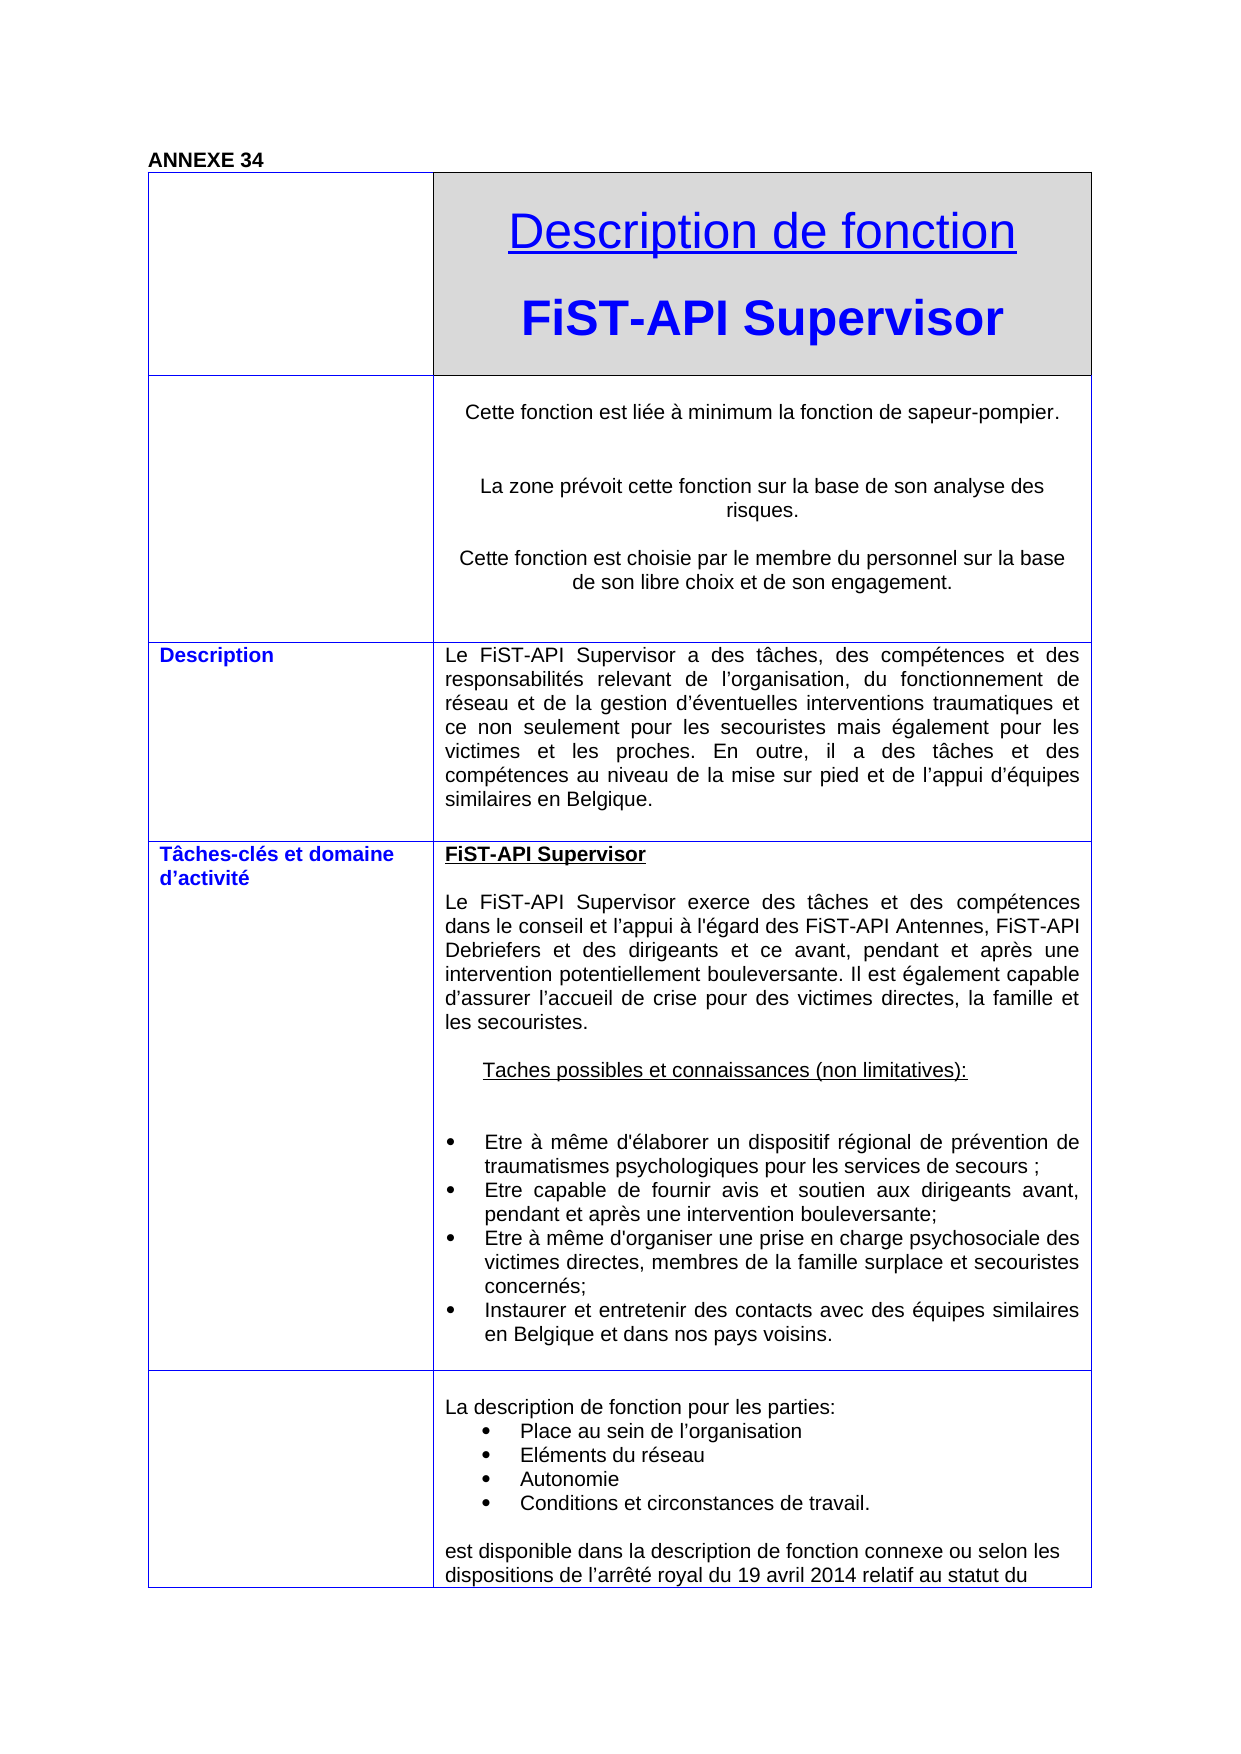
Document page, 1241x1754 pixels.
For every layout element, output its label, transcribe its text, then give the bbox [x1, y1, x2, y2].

table_cell Tâches-clés et domaine d’activité [149, 842, 433, 1370]
text ANNEXE 34 [148, 148, 1093, 172]
table_cell Cette fonction est liée à minimum la fonction de sapeur-pompier. La zone prévoit cette fonction sur la base de son analyse des risques. Cette fonction est choisie par le membre du personnel sur la base de son libre choix et de son engagement. [434, 376, 1091, 642]
table_cell [149, 1371, 433, 1587]
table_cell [434, 1371, 1091, 1587]
table_cell [149, 376, 433, 642]
table_cell Description [149, 643, 433, 841]
table_header [149, 173, 433, 375]
table_cell FiST-API Supervisor [434, 288, 1091, 375]
table_cell Le FiST-API Supervisor a des tâches, des compétences et des responsabilités relevant de l’organisation, du fonctionnement de réseau et de la gestion d’éventuelles interventions traumatiques et ce non seulement pour les secouristes mais également pour les victimes et les proches. En outre, il a des tâches et des compétences au niveau de la mise sur pied et de l’appui d’équipes similaires en Belgique. [434, 643, 1091, 841]
table_header Description de fonction [434, 173, 1091, 288]
table_cell FiST-API Supervisor Le FiST-API Supervisor exerce des tâches et des compétences dans le conseil et l’appui à l'égard des FiST-API Antennes, FiST-API Debriefers et des dirigeants et ce avant, pendant et après une intervention potentiellement bouleversante. Il est également capable d’assurer l’accueil de crise pour des victimes directes, la famille et les secouristes. Taches possibles et connaissances (non limitatives): Etre à même d'élaborer un dispositif régional de prévention de traumatismes psychologiques pour les services de secours ; Etre capable de fournir avis et soutien aux dirigeants avant, pendant et après une intervention bouleversante; Etre à même d'organiser une prise en charge psychosociale des victimes directes, membres de la famille surplace et secouristes concernés; Instaurer et entretenir des contacts avec des équipes similaires en Belgique et dans nos pays voisins. [434, 842, 1091, 1370]
